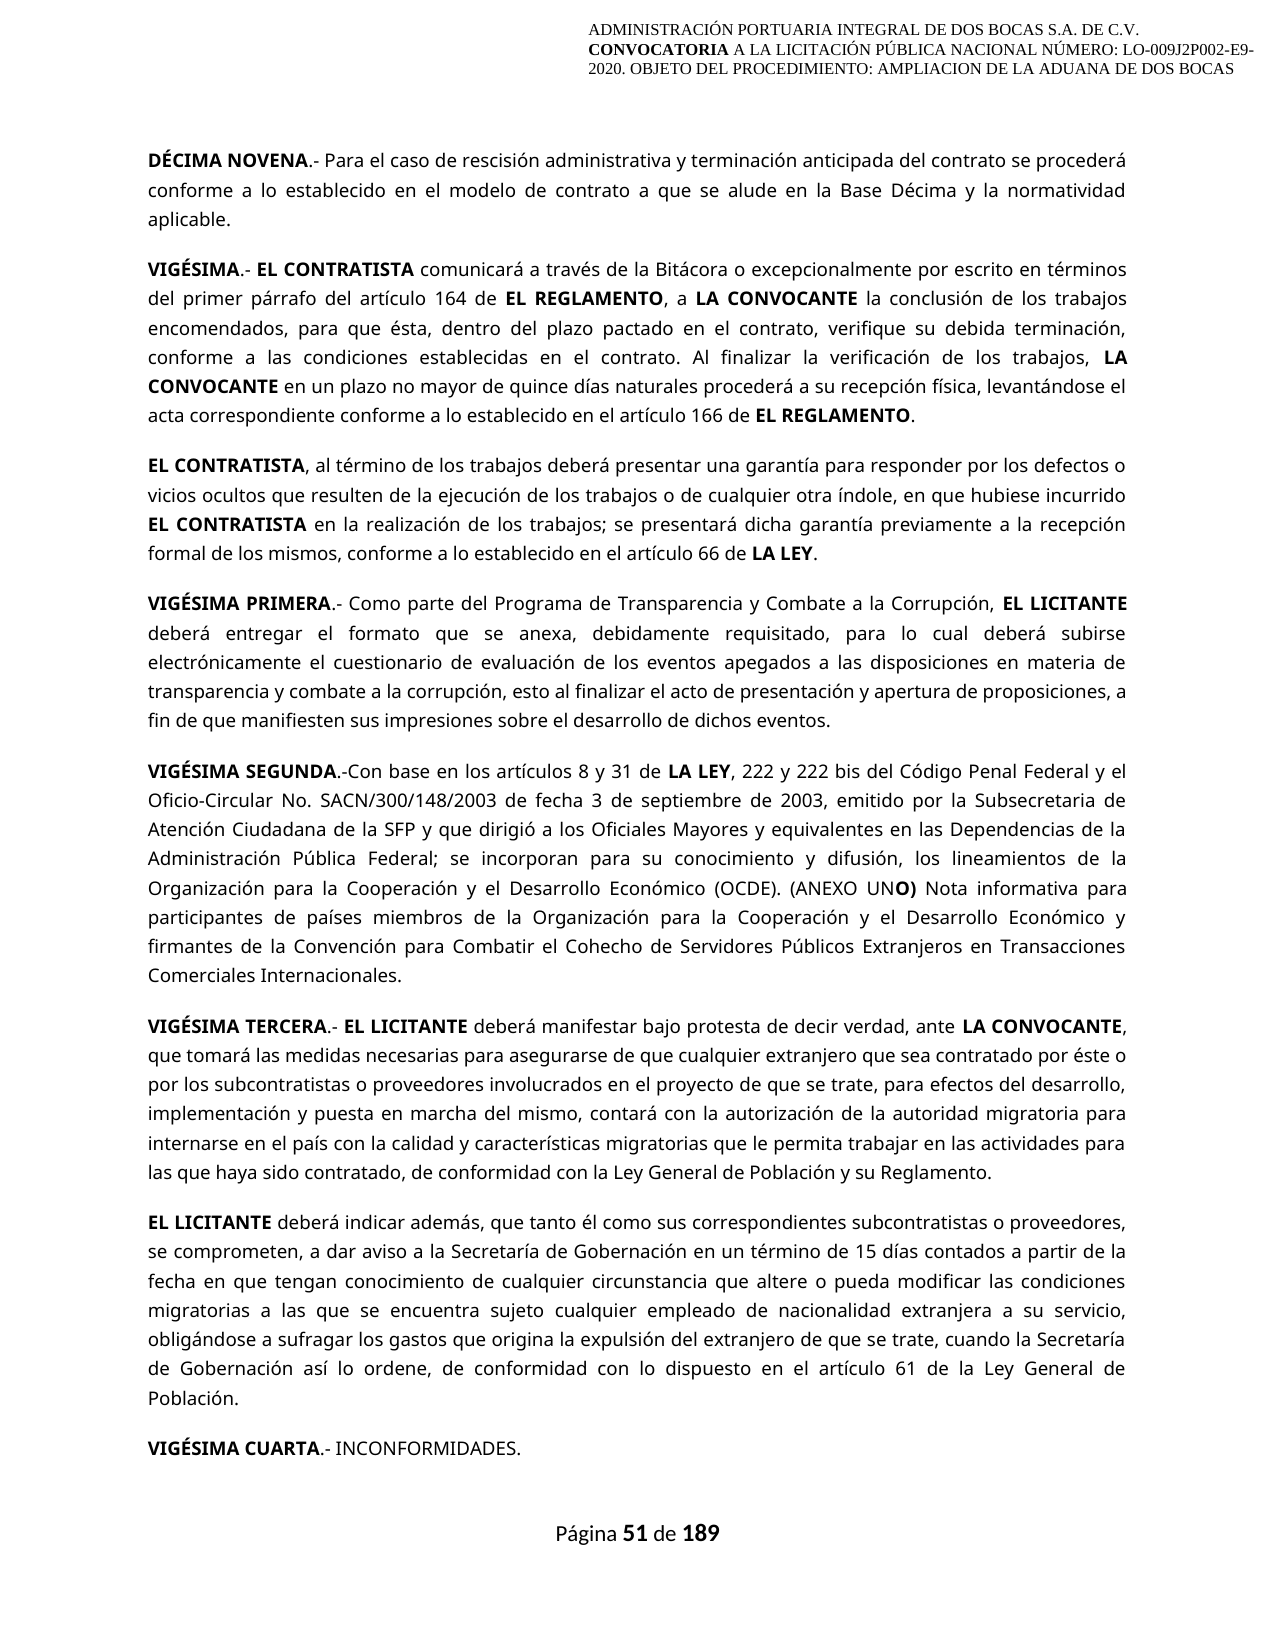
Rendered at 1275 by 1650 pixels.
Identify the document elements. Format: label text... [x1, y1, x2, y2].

text VIGÉSIMA PRIMERA.- Como parte del Programa de Transparencia y Combate a la Corrupción, EL LICITANTE deberá entregar el formato que se anexa, debidamente requisitado, para lo cual deberá subirse electrónicamente el cuestionario de evaluación de los eventos apegados a las disposiciones en materia de transparencia y combate a la corrupción, esto al finalizar el acto de presentación y apertura de proposiciones, a fin de que manifiesten sus impresiones sobre el desarrollo de dichos eventos. [148, 591, 1127, 733]
text VIGÉSIMA TERCERA.- EL LICITANTE deberá manifestar bajo protesta de decir verdad, ante LA CONVOCANTE, que tomará las medidas necesarias para asegurarse de que cualquier extranjero que sea contratado por éste o por los subcontratistas o proveedores involucrados en el proyecto de que se trate, para efectos del desarrollo, implementación y puesta en marcha del mismo, contará con la autorización de la autoridad migratoria para internarse en el país con la calidad y características migratorias que le permita trabajar en las actividades para las que haya sido contratado, de conformidad con la Ley General de Población y su Reglamento. [148, 1013, 1127, 1185]
text VIGÉSIMA CUARTA.- INCONFORMIDADES. [148, 1435, 1127, 1461]
text DÉCIMA NOVENA.- Para el caso de rescisión administrativa y terminación anticipada del contrato se procederá conforme a lo establecido en el modelo de contrato a que se alude en la Base Décima y la normatividad aplicable. [148, 148, 1127, 232]
text EL LICITANTE deberá indicar además, que tanto él como sus correspondientes subcontratistas o proveedores, se comprometen, a dar aviso a la Secretaría de Gobernación en un término de 15 días contados a partir de la fecha en que tengan conocimiento de cualquier circunstancia que altere o pueda modificar las condiciones migratorias a las que se encuentra sujeto cualquier empleado de nacionalidad extranjera a su servicio, obligándose a sufragar los gastos que origina la expulsión del extranjero de que se trate, cuando la Secretaría de Gobernación así lo ordene, de conformidad con lo dispuesto en el artículo 61 de la Ley General de Población. [148, 1209, 1127, 1411]
text EL CONTRATISTA, al término de los trabajos deberá presentar una garantía para responder por los defectos o vicios ocultos que resulten de la ejecución de los trabajos o de cualquier otra índole, en que hubiese incurrido EL CONTRATISTA en la realización de los trabajos; se presentará dicha garantía previamente a la recepción formal de los mismos, conforme a lo establecido en el artículo 66 de LA LEY. [148, 453, 1127, 566]
text VIGÉSIMA.- EL CONTRATISTA comunicará a través de la Bitácora o excepcionalmente por escrito en términos del primer párrafo del artículo 164 de EL REGLAMENTO, a LA CONVOCANTE la conclusión de los trabajos encomendados, para que ésta, dentro del plazo pactado en el contrato, verifique su debida terminación, conforme a las condiciones establecidas en el contrato. Al finalizar la verificación de los trabajos, LA CONVOCANTE en un plazo no mayor de quince días naturales procederá a su recepción física, levantándose el acta correspondiente conforme a lo establecido en el artículo 166 de EL REGLAMENTO. [148, 256, 1127, 428]
text VIGÉSIMA SEGUNDA.-Con base en los artículos 8 y 31 de LA LEY, 222 y 222 bis del Código Penal Federal y el Oficio-Circular No. SACN/300/148/2003 de fecha 3 de septiembre de 2003, emitido por la Subsecretaria de Atención Ciudadana de la SFP y que dirigió a los Oficiales Mayores y equivalentes en las Dependencias de la Administración Pública Federal; se incorporan para su conocimiento y difusión, los lineamientos de la Organización para la Cooperación y el Desarrollo Económico (OCDE). (ANEXO UNO) Nota informativa para participantes de países miembros de la Organización para la Cooperación y el Desarrollo Económico y firmantes de la Convención para Combatir el Cohecho de Servidores Públicos Extranjeros en Transacciones Comerciales Internacionales. [148, 758, 1127, 988]
